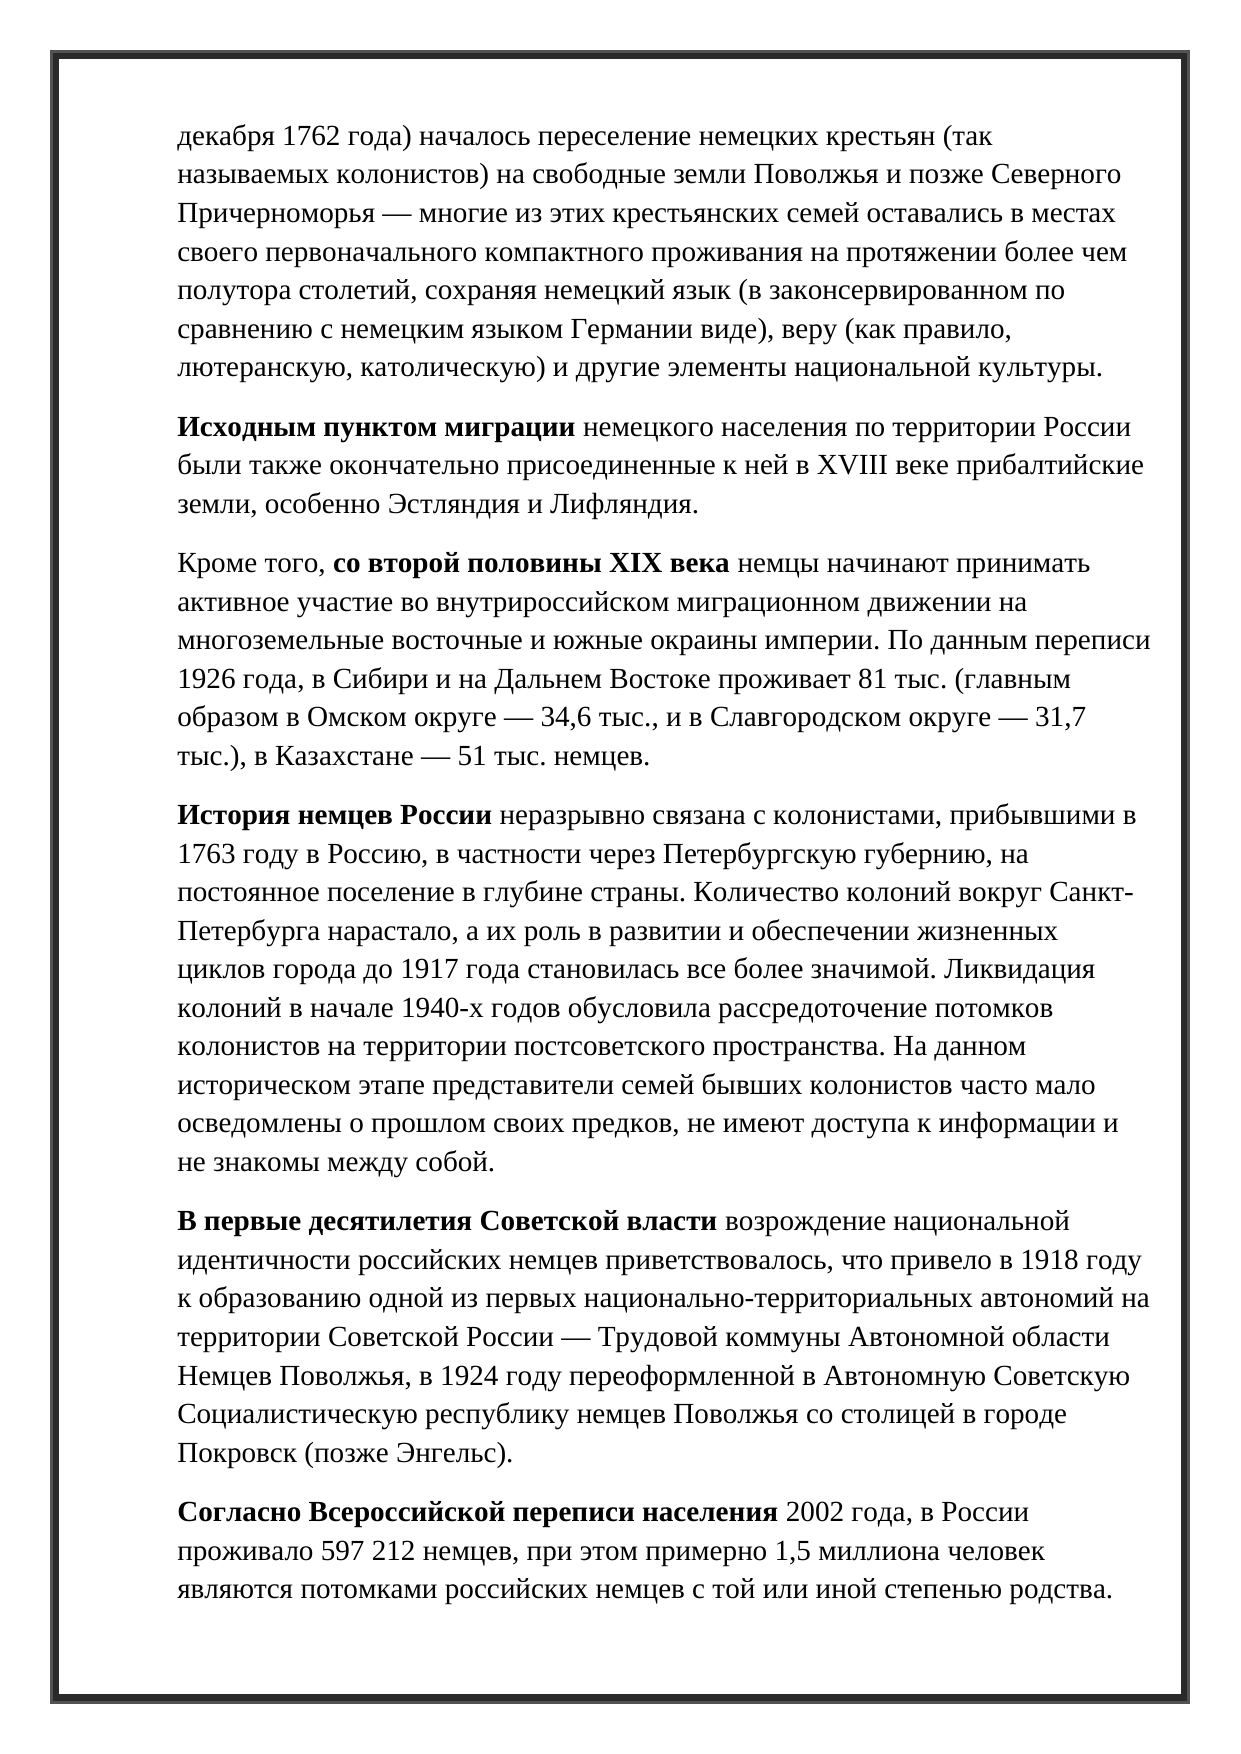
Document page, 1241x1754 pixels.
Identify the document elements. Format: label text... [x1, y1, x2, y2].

text История немцев России неразрывно связана с колонистами, прибывшими в 1763 году в Россию, в частности через Петербургскую губернию, на постоянное поселение в глубине страны. Количество колоний вокруг Санкт-Петербурга нарастало, а их роль в развитии и обеспечении жизненных циклов города до 1917 года становилась все более значимой. Ликвидация колоний в начале 1940-х годов обусловила рассредоточение потомков колонистов на территории постсоветского пространства. На данном историческом этапе представители семей бывших колонистов часто мало осведомлены о прошлом своих предков, не имеют доступа к информации и не знакомы между собой. [177, 797, 1152, 1178]
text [177, 1494, 1152, 1605]
text Исходным пунктом миграции немецкого населения по территории России были также окончательно присоединенные к ней в XVIII веке прибалтийские земли, особенно Эстляндия и Лифляндия. [177, 409, 1152, 519]
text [177, 118, 1152, 383]
text Кроме того, со второй половины XIX века немцы начинают принимать активное участие во внутрироссийском миграционном движении на многоземельные восточные и южные окраины империи. По данным переписи 1926 года, в Сибири и на Дальнем Востоке проживает 81 тыс. (главным образом в Омском округе — 34,6 тыс., и в Славгородском округе — 31,7 тыс.), в Казахстане — 51 тыс. немцев. [177, 545, 1152, 771]
text В первые десятилетия Советской власти возрождение национальной идентичности российских немцев приветствовалось, что привело в 1918 году к образованию одной из первых национально-территориальных автономий на территории Советской России — Трудовой коммуны Автономной области Немцев Поволжья, в 1924 году переоформленной в Автономную Советскую Социалистическую республику немцев Поволжья со столицей в городе Покровск (позже Энгельс). [177, 1203, 1152, 1468]
